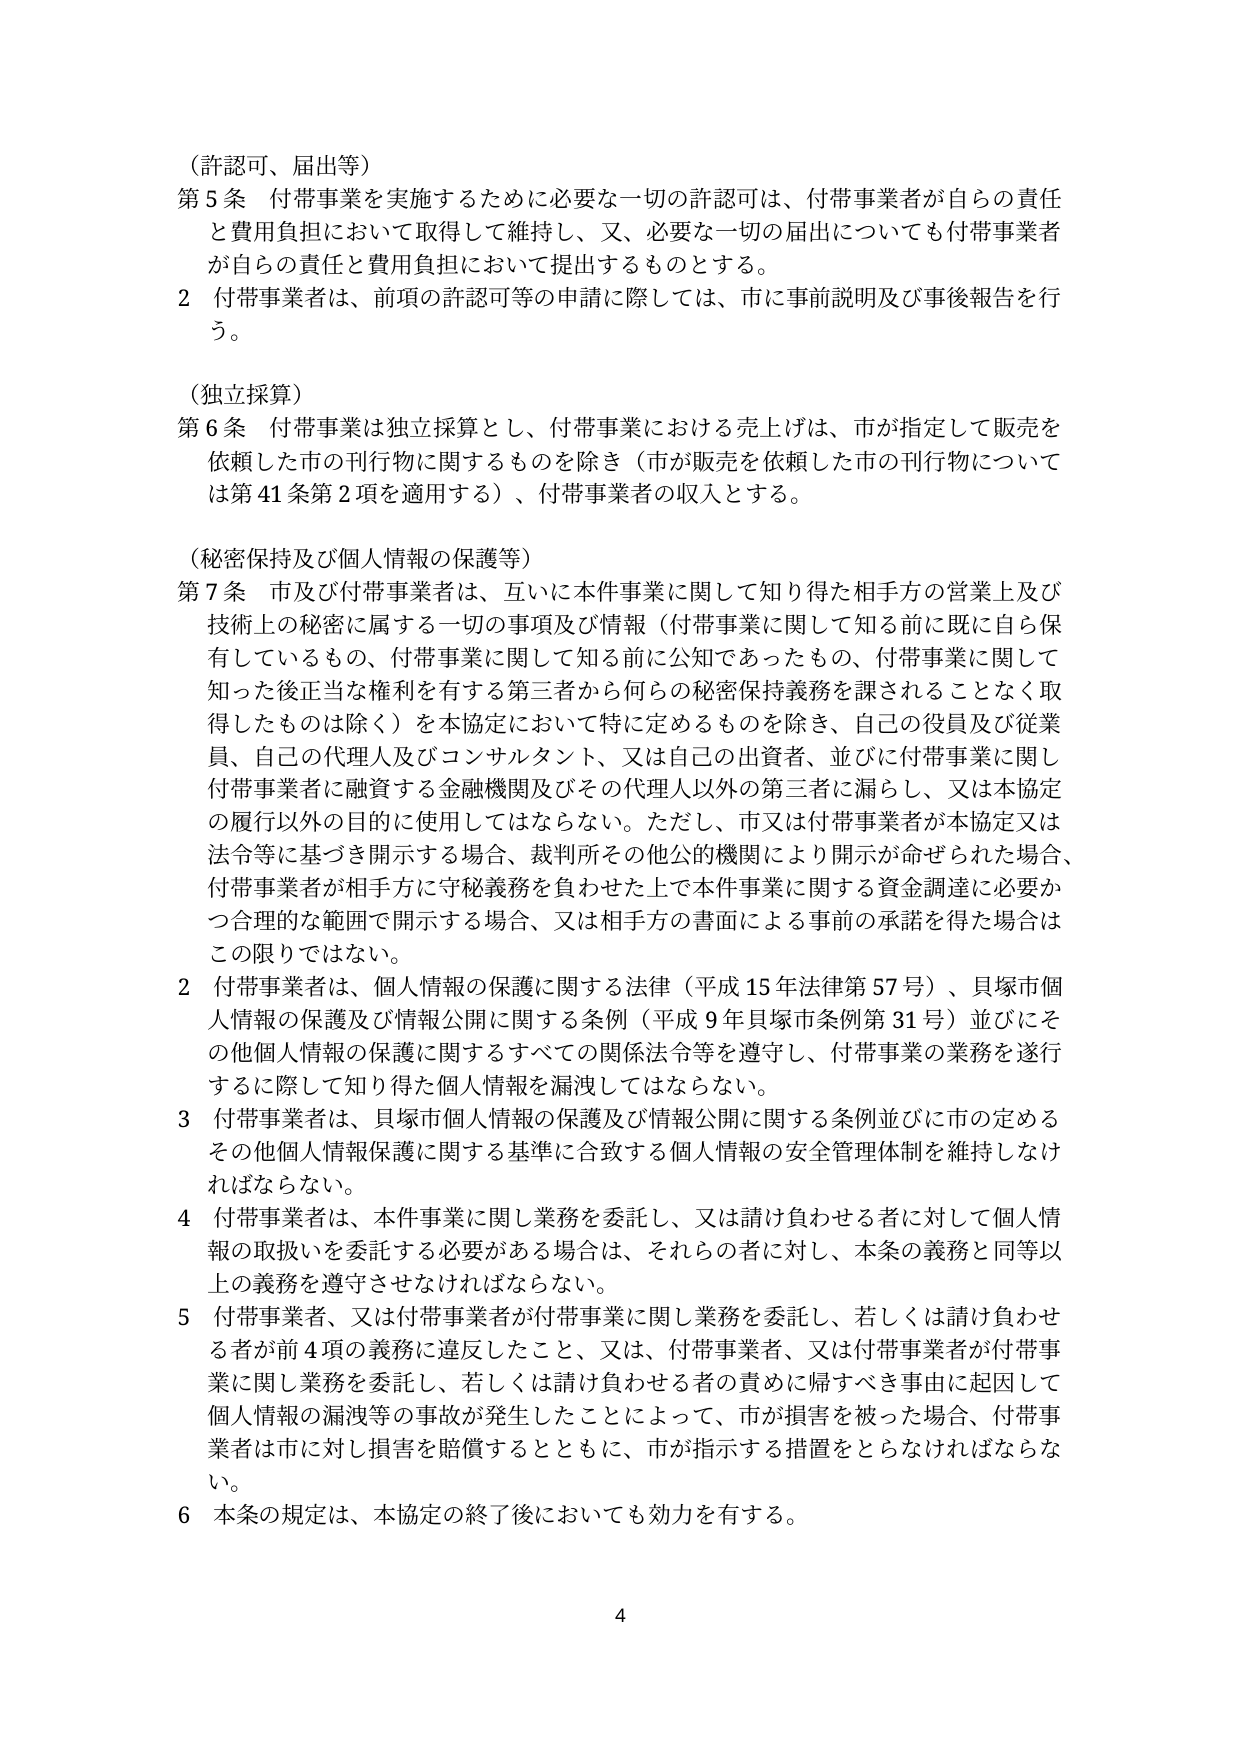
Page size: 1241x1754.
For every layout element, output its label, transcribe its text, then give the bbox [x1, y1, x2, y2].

text 5 付帯事業者、又は付帯事業者が付帯事業に関し業務を委託し、若しくは請け負わせる者が前4項の義務に違反したこと、又は、付帯事業者、又は付帯事業者が付帯事業に関し業務を委託し、若しくは請け負わせる者の責めに帰すべき事由に起因して個人情報の漏洩等の事故が発生したことによって、市が損害を被った場合、付帯事業者は市に対し損害を賠償するとともに、市が指示する措置をとらなければならない。 [177, 1299, 1063, 1497]
text 3 付帯事業者は、貝塚市個人情報の保護及び情報公開に関する条例並びに市の定めるその他個人情報保護に関する基準に合致する個人情報の安全管理体制を維持しなければならない。 [177, 1101, 1063, 1200]
subtitle （独立採算） [177, 377, 1063, 410]
subtitle （秘密保持及び個人情報の保護等） [177, 541, 1063, 574]
text 6 本条の規定は、本協定の終了後においても効力を有する。 [177, 1497, 1063, 1530]
text 4 付帯事業者は、本件事業に関し業務を委託し、又は請け負わせる者に対して個人情報の取扱いを委託する必要がある場合は、それらの者に対し、本条の義務と同等以上の義務を遵守させなければならない。 [177, 1200, 1063, 1299]
subtitle （許認可、届出等） [177, 148, 1063, 181]
text 第6条 付帯事業は独立採算とし、付帯事業における売上げは、市が指定して販売を依頼した市の刊行物に関するものを除き（市が販売を依頼した市の刊行物については第41条第2項を適用する）、付帯事業者の収入とする。 [177, 410, 1063, 509]
text 2 付帯事業者は、個人情報の保護に関する法律（平成15年法律第57号）、貝塚市個人情報の保護及び情報公開に関する条例（平成9年貝塚市条例第31号）並びにその他個人情報の保護に関するすべての関係法令等を遵守し、付帯事業の業務を遂行するに際して知り得た個人情報を漏洩してはならない。 [177, 969, 1063, 1101]
text 第7条 市及び付帯事業者は、互いに本件事業に関して知り得た相手方の営業上及び技術上の秘密に属する一切の事項及び情報（付帯事業に関して知る前に既に自ら保有しているもの、付帯事業に関して知る前に公知であったもの、付帯事業に関して知った後正当な権利を有する第三者から何らの秘密保持義務を課されることなく取得したものは除く）を本協定において特に定めるものを除き、自己の役員及び従業員、自己の代理人及びコンサルタント、又は自己の出資者、並びに付帯事業に関し付帯事業者に融資する金融機関及びその代理人以外の第三者に漏らし、又は本協定の履行以外の目的に使用してはならない。ただし、市又は付帯事業者が本協定又は法令等に基づき開示する場合、裁判所その他公的機関により開示が命ぜられた場合、付帯事業者が相手方に守秘義務を負わせた上で本件事業に関する資金調達に必要かつ合理的な範囲で開示する場合、又は相手方の書面による事前の承諾を得た場合はこの限りではない。 [177, 574, 1063, 969]
text 2 付帯事業者は、前項の許認可等の申請に際しては、市に事前説明及び事後報告を行う。 [177, 279, 1063, 346]
text 第5条 付帯事業を実施するために必要な一切の許認可は、付帯事業者が自らの責任と費用負担において取得して維持し、又、必要な一切の届出についても付帯事業者が自らの責任と費用負担において提出するものとする。 [177, 181, 1063, 279]
